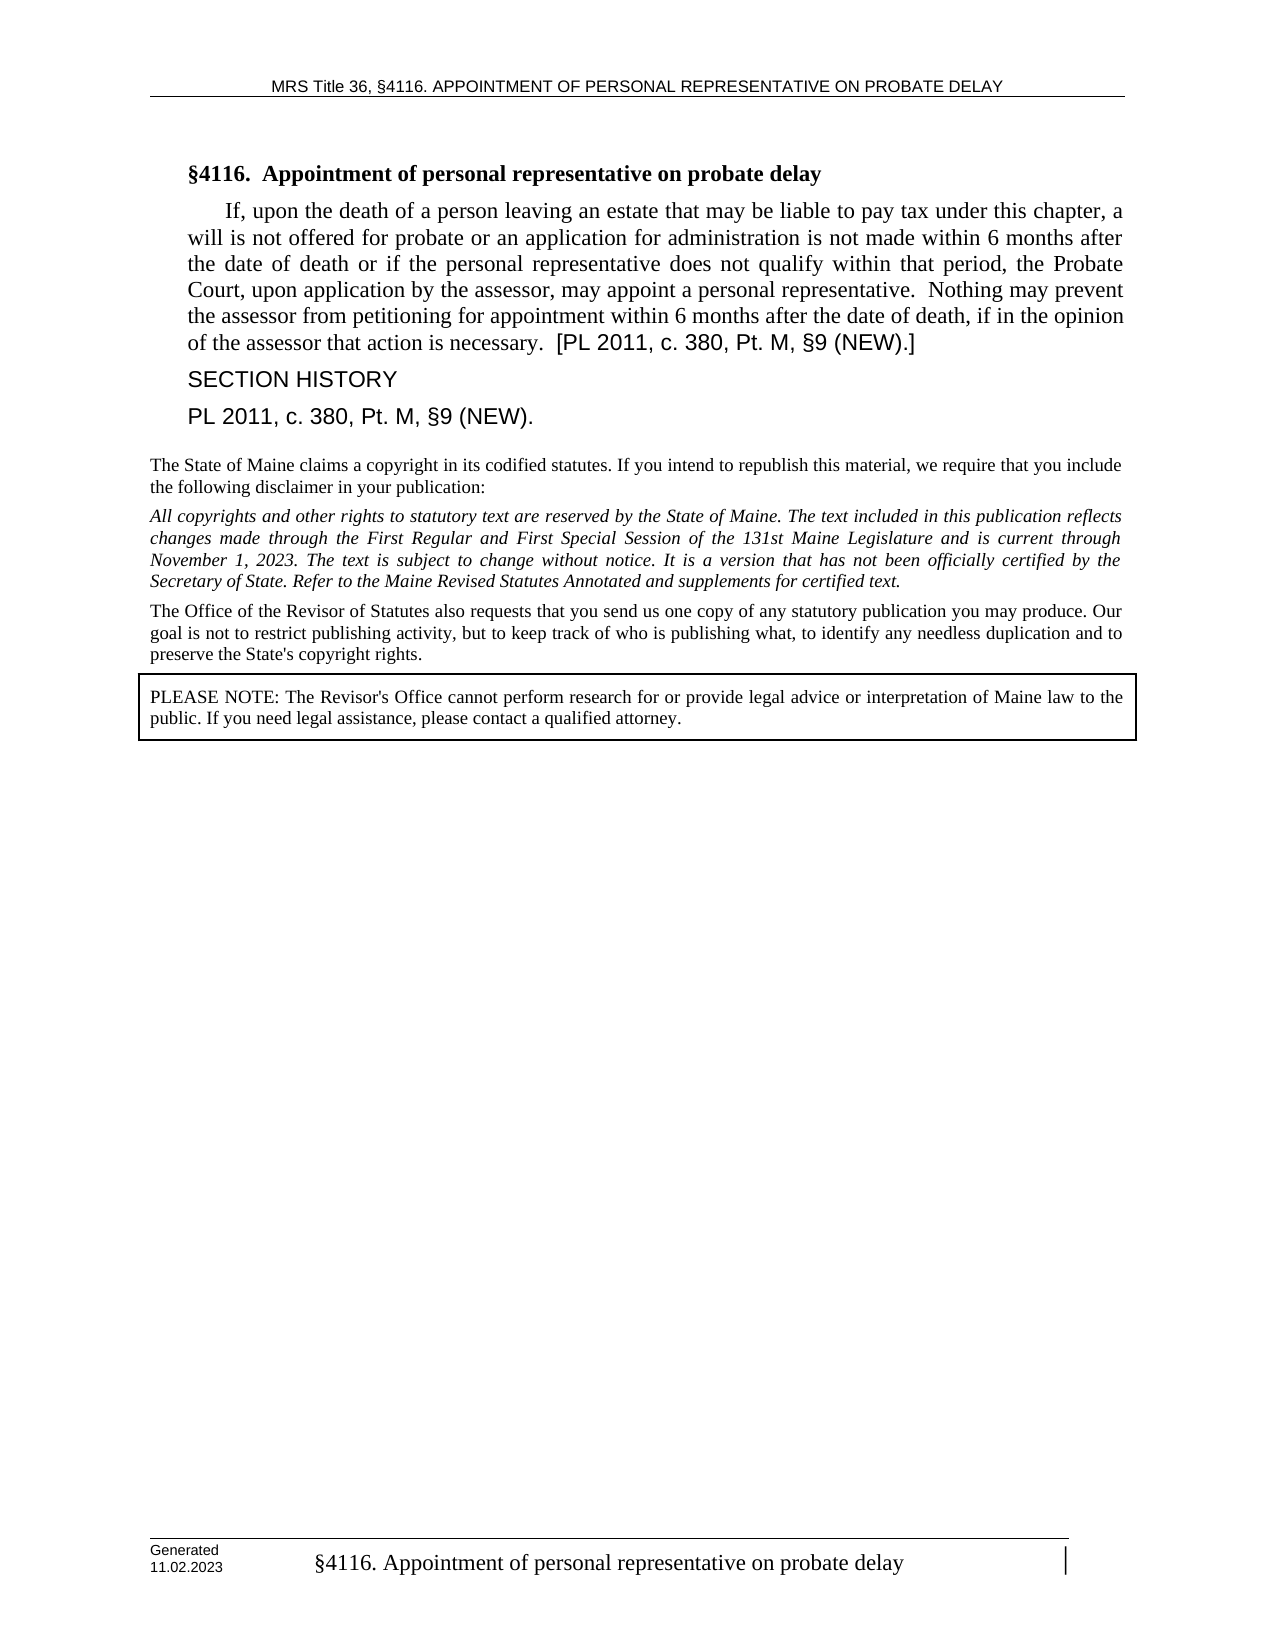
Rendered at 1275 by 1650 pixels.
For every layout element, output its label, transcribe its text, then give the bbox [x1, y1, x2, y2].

text If, upon the death of a person leaving an estate that may be liable to pay tax under this chapter, a will is not offered for probate or an application for administration is not made within 6 months after the date of death or if the personal representative does not qualify within that period, the Probate Court, upon application by the assessor, may appoint a personal representative. Nothing may prevent the assessor from petitioning for appointment within 6 months after the date of death, if in the opinion of the assessor that action is necessary. [PL 2011, c. 380, Pt. M, §9 (NEW).] [187, 197, 1125, 355]
text The Office of the Revisor of Statutes also requests that you send us one copy of any statutory publication you may produce. Our goal is not to restrict publishing activity, but to keep track of who is publishing what, to identify any needless duplication and to preserve the State's copyright rights. [150, 600, 1125, 665]
text §4116. Appointment of personal representative on probate delay [187, 160, 1125, 187]
text PL 2011, c. 380, Pt. M, §9 (NEW). [187, 403, 1125, 429]
text All copyrights and other rights to statutory text are reserved by the State of Maine. The text included in this publication reflects changes made through the First Regular and First Special Session of the 131st Maine Legislature and is current through November 1, 2023 . The text is subject to change without notice. It is a version that has not been officially certified by the Secretary of State. Refer to the Maine Revised Statutes Annotated and supplements for certified text. [150, 505, 1125, 592]
text SECTION HISTORY [187, 366, 1125, 392]
text PLEASE NOTE: The Revisor's Office cannot perform research for or provide legal advice or interpretation of Maine law to the public. If you need legal assistance, please contact a qualified attorney. [140, 675, 1135, 739]
text The State of Maine claims a copyright in its codified statutes. If you intend to republish this material, we require that you include the following disclaimer in your publication: [150, 454, 1125, 497]
